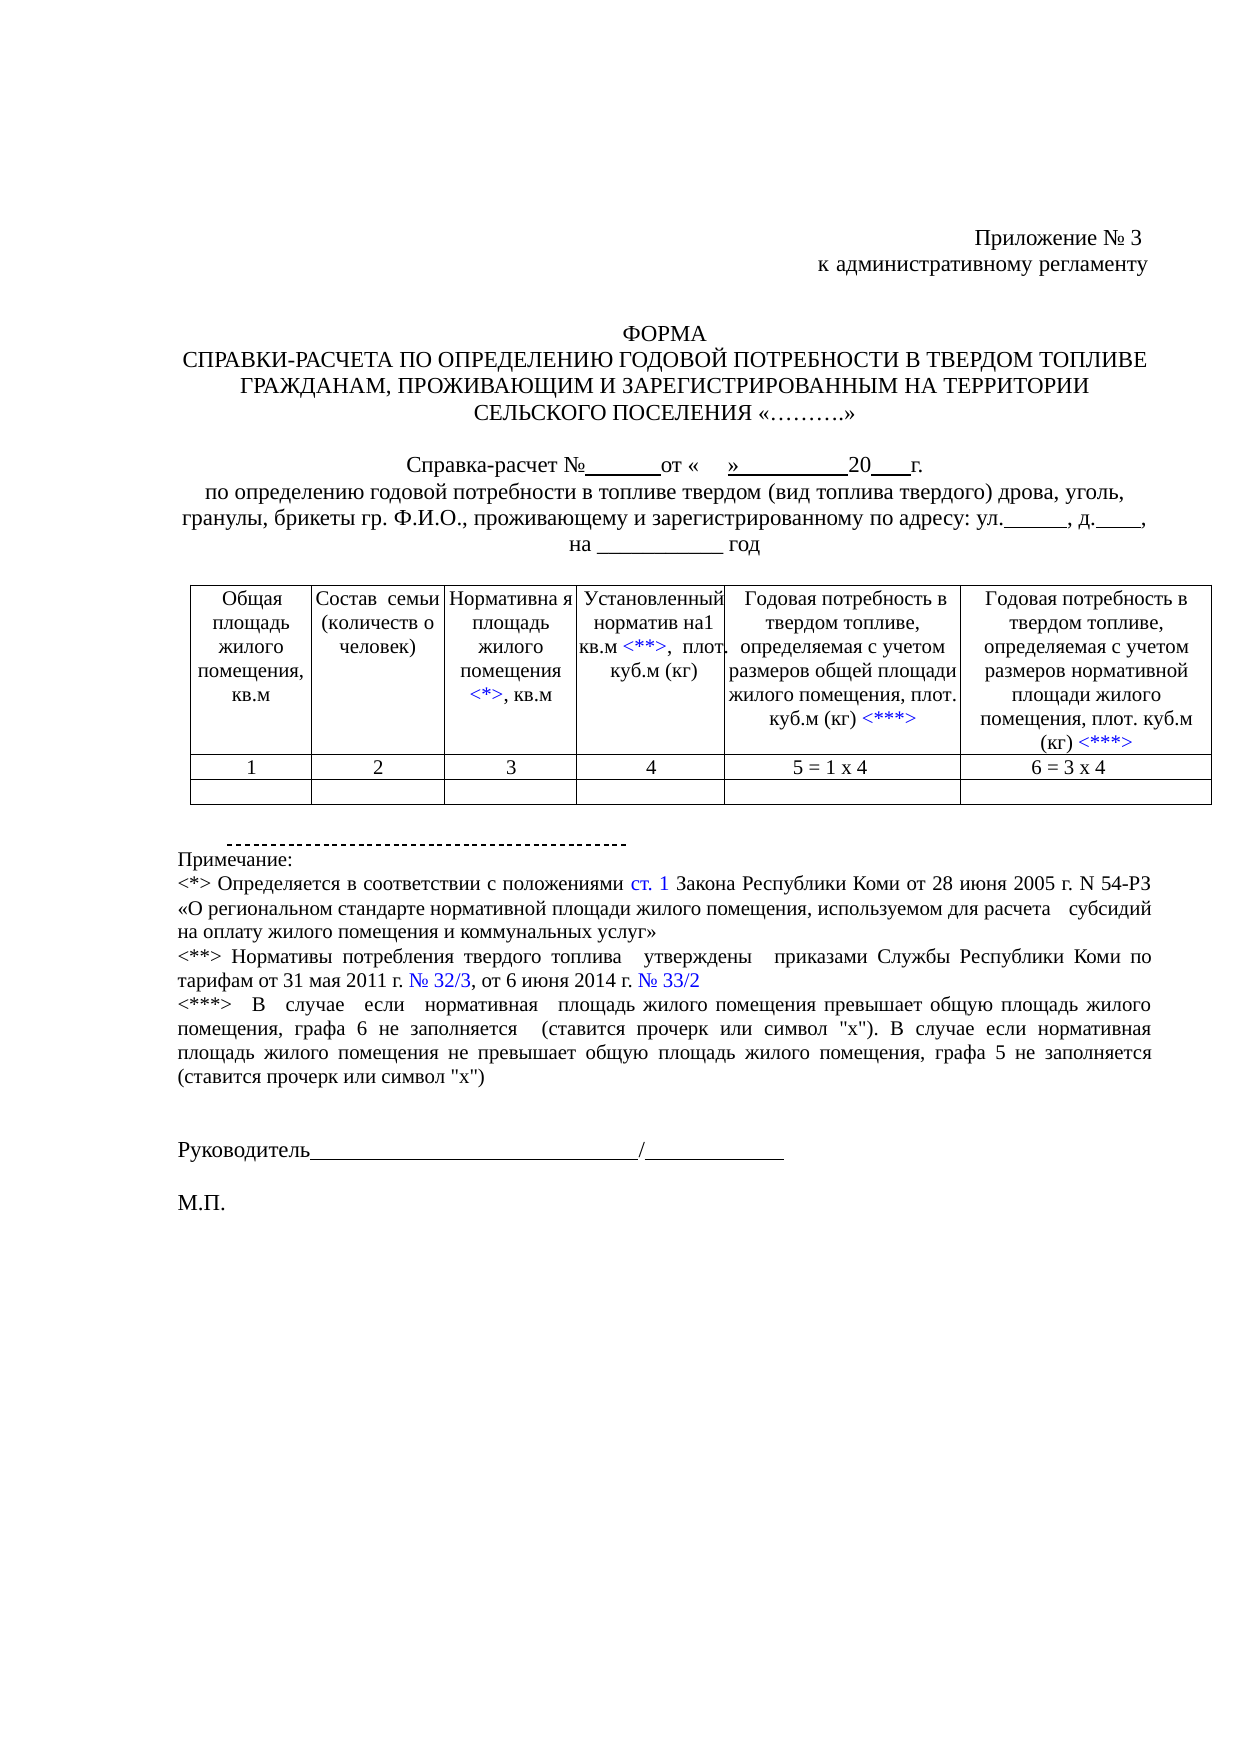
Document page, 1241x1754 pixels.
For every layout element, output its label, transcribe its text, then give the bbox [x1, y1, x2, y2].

text Приложение № 3 [837, 224, 1152, 250]
table_cell [191, 780, 311, 804]
table_header Установленный норматив на1 кв.м <**>, плот. куб.м (кг) [577, 586, 724, 754]
table_cell 4 [577, 755, 724, 779]
text Справка-расчет № от « » 20 г. [177, 451, 1152, 478]
table_cell 3 [445, 755, 576, 779]
text ФОРМА [177, 320, 1152, 346]
table_cell [312, 780, 444, 804]
table_cell [961, 780, 1211, 804]
text Руководитель / / Исполнитель / / [177, 1136, 762, 1162]
table_cell 2 [312, 755, 444, 779]
table_cell 6 = 3 x 4 [961, 755, 1211, 779]
text <***> В случае если нормативная площадь жилого помещения превышает общую площадь жилого помещения, графа 6 не заполняется (ставится прочерк или символ "x"). В случае если нормативная площадь жилого помещения не превышает общую площадь жилого помещения, графа 5 не заполняется (ставится прочерк или символ "x") [177, 992, 1152, 1088]
table_header Годовая потребность в твердом топливе, определяемая с учетом размеров общей площади жилого помещения, плот. куб.м (кг) <***> [725, 586, 960, 754]
table_cell [577, 780, 724, 804]
table_cell 1 [191, 755, 311, 779]
table_header Годовая потребность в твердом топливе, определяемая с учетом размеров нормативной площади жилого помещения, плот. куб.м (кг) <***> [961, 586, 1211, 754]
table_header Нормативна я площадь жилого помещения <*>, кв.м [445, 586, 576, 754]
text по определению годовой потребности в топливе твердом (вид топлива твердого) дрова, уголь, гранулы, брикеты гр. Ф.И.О., проживающему и зарегистрированному по адресу: ул. , д. , [177, 478, 1152, 531]
table_cell [725, 780, 960, 804]
text Примечание: [177, 840, 1152, 871]
text к административному регламенту [177, 250, 1152, 277]
table_cell 5 = 1 x 4 [725, 755, 960, 779]
table_header Общая площадь жилого помещения, кв.м [191, 586, 311, 754]
text <**> Нормативы потребления твердого топлива утверждены приказами Службы Республики Коми по тарифам от 31 мая 2011 г. № 32/3, от 6 июня 2014 г. № 33/2 [177, 943, 1152, 992]
text СПРАВКИ-РАСЧЕТА ПО ОПРЕДЕЛЕНИЮ ГОДОВОЙ ПОТРЕБНОСТИ В ТВЕРДОМ ТОПЛИВЕ ГРАЖДАНАМ, ПРОЖИВАЮЩИМ И ЗАРЕГИСТРИРОВАННЫМ НА ТЕРРИТОРИИ СЕЛЬСКОГО ПОСЕЛЕНИЯ «……….» [177, 346, 1152, 425]
table_cell [445, 780, 576, 804]
text <*> Определяется в соответствии с положениями ст. 1 Закона Республики Коми от 28 июня 2005 г. N 54-РЗ «О региональном стандарте нормативной площади жилого помещения, используемом для расчета субсидий на оплату жилого помещения и коммунальных услуг» [177, 871, 1152, 943]
text на ___________ год [177, 531, 1152, 557]
table_header Состав семьи (количеств о человек) [312, 586, 444, 754]
text М.П. [177, 1189, 762, 1215]
